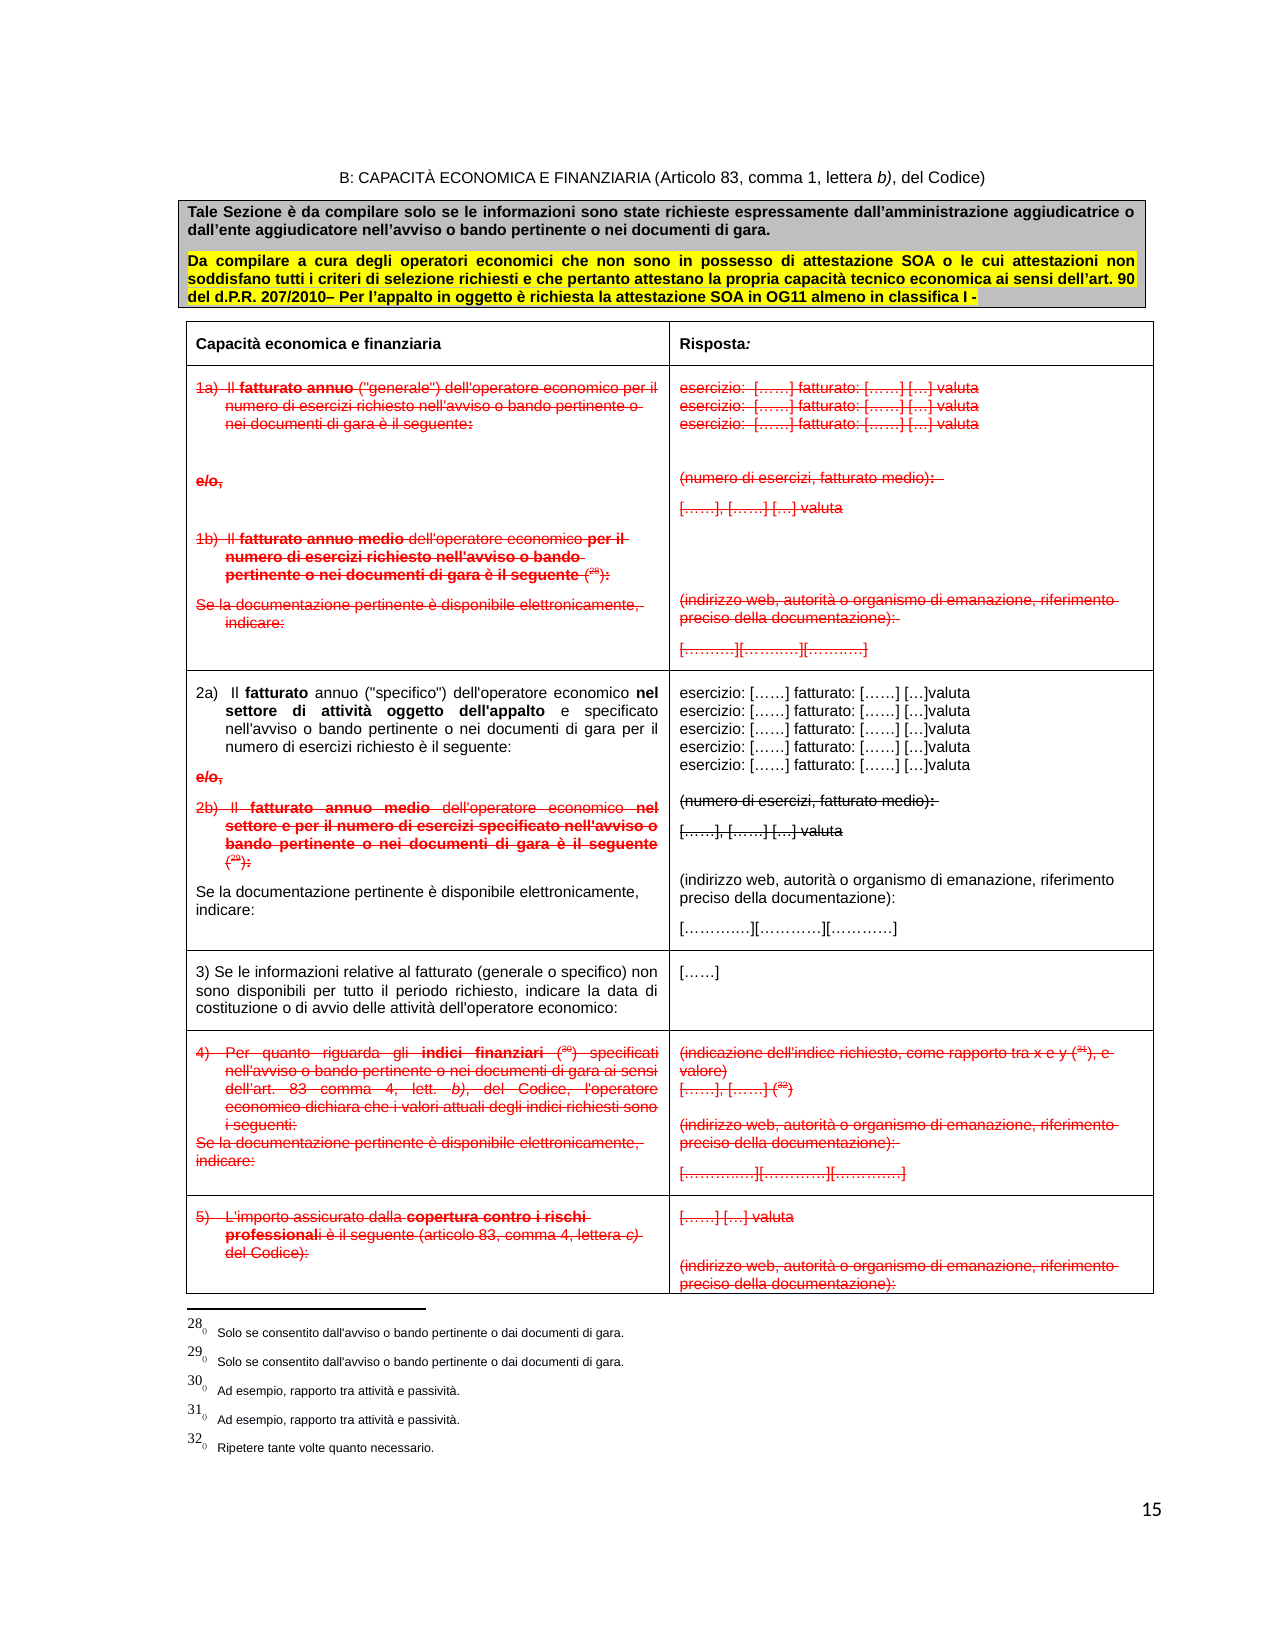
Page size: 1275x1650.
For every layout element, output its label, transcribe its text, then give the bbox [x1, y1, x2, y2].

text Da compilare a cura degli operatori economici che non sono in possesso di attestazione SOA o le cui attestazioni non soddisfano tutti i criteri di selezione richiesti e che pertanto attestano la propria capacità tecnico economica ai sensi dell’art. 90 del d.P.R. 207/2010– Per l’appalto in oggetto è richiesta la attestazione SOA in OG11 almeno in classifica I - [179, 248, 1145, 307]
table_header Risposta: [670, 322, 1153, 365]
table_cell 3) Se le informazioni relative al fatturato (generale o specifico) non sono disponibili per tutto il periodo richiesto, indicare la data di costituzione o di avvio delle attività dell'operatore economico: [187, 951, 669, 1030]
table_cell 1a) Il fatturato annuo ("generale") dell'operatore economico per il numero di esercizi richiesto nell'avviso o bando pertinente o nei documenti di gara è il seguente: e/o, 1b) Il fatturato annuo medio dell'operatore economico per il numero di esercizi richiesto nell'avviso o bando pertinente o nei documenti di gara è il seguente (): Se la documentazione pertinente è disponibile elettronicamente, indicare: [187, 366, 669, 670]
table_cell [……] [670, 951, 1153, 1030]
title B: Capacità economica e finanziaria (Articolo 83, comma 1, lettera b), del Codice) [187, 168, 1137, 187]
text Tale Sezione è da compilare solo se le informazioni sono state richieste espressamente dall’amministrazione aggiudicatrice o dall’ente aggiudicatore nell’avviso o bando pertinente o nei documenti di gara. [179, 201, 1145, 239]
table_cell esercizio: [……] fatturato: [……] […]valuta esercizio: [……] fatturato: [……] […]valuta esercizio: [……] fatturato: [……] […]valuta esercizio: [……] fatturato: [……] […]valuta esercizio: [……] fatturato: [……] […]valuta (numero di esercizi, fatturato medio): [……], [……] […] valuta (indirizzo web, autorità o organismo di emanazione, riferimento preciso della documentazione): [……….…][…………][…………] [670, 671, 1153, 950]
table_cell (indicazione dell'indice richiesto, come rapporto tra x e y (), e valore) [……], [……] () (indirizzo web, autorità o organismo di emanazione, riferimento preciso della documentazione): [………..…][…………][……….…] [670, 1031, 1153, 1194]
table_cell esercizio: [……] fatturato: [……] […] valuta esercizio: [……] fatturato: [……] […] valuta esercizio: [……] fatturato: [……] […] valuta (numero di esercizi, fatturato medio): [……], [……] […] valuta (indirizzo web, autorità o organismo di emanazione, riferimento preciso della documentazione): […….…][……..…][……..…] [670, 366, 1153, 670]
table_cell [187, 1196, 669, 1293]
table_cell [670, 1196, 1153, 1293]
table_cell Per quanto riguarda gli indici finanziari () specificati nell'avviso o bando pertinente o nei documenti di gara ai sensi dell’art. 83 comma 4, lett. b), del Codice, l'operatore economico dichiara che i valori attuali degli indici richiesti sono i seguenti: Se la documentazione pertinente è disponibile elettronicamente, indicare: [187, 1031, 669, 1194]
table_cell 2a) Il fatturato annuo ("specifico") dell'operatore economico nel settore di attività oggetto dell'appalto e specificato nell'avviso o bando pertinente o nei documenti di gara per il numero di esercizi richiesto è il seguente: e/o, 2b) Il fatturato annuo medio dell'operatore economico nel settore e per il numero di esercizi specificato nell'avviso o bando pertinente o nei documenti di gara è il seguente (): Se la documentazione pertinente è disponibile elettronicamente, indicare: [187, 671, 669, 950]
table_header Capacità economica e finanziaria [187, 322, 669, 365]
